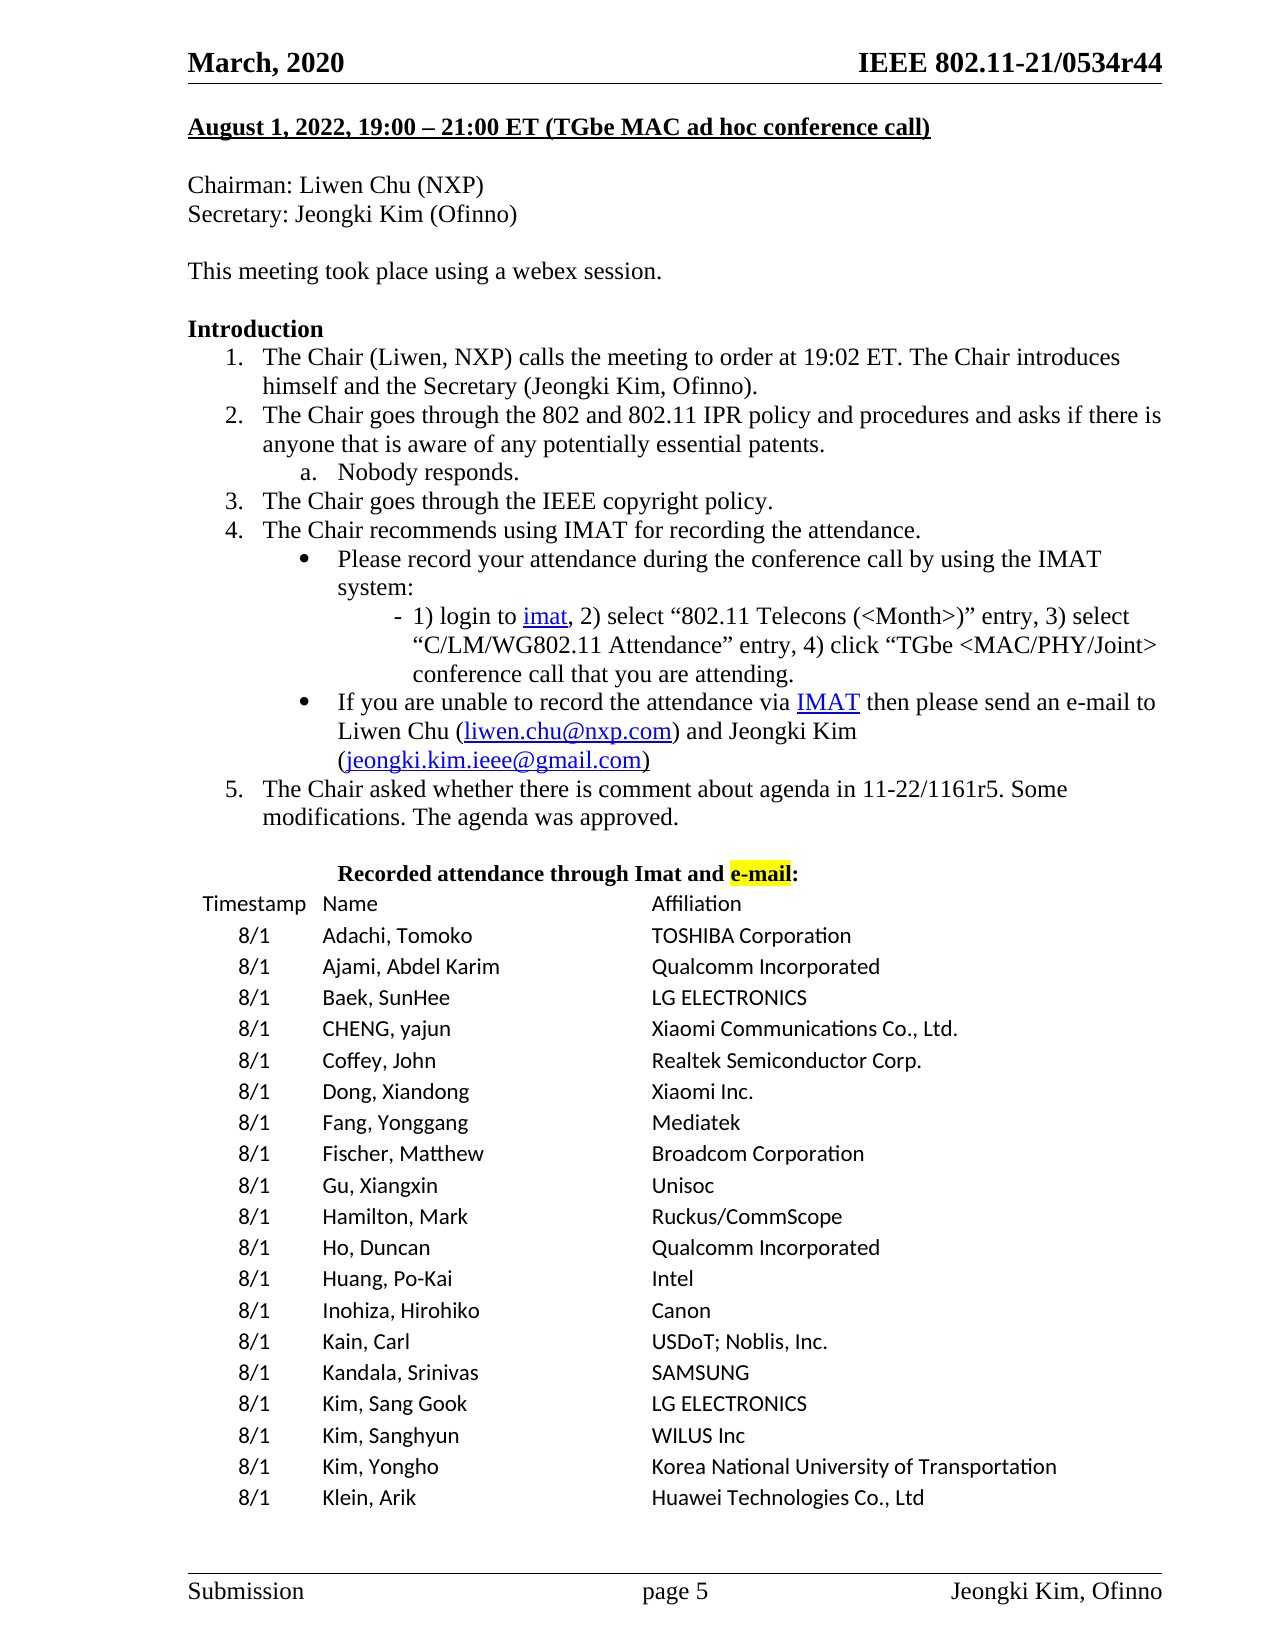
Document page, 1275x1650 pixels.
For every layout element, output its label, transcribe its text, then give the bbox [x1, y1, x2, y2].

list The Chair recommends using IMAT for recording the attendance. [225, 515, 1162, 544]
table_cell 8/1 [188, 1011, 321, 1043]
text This meeting took place using a webex session. [187, 256, 1162, 285]
table_cell 8/1 [188, 918, 321, 949]
table_cell 8/1 [188, 1261, 321, 1293]
table_cell Ajami, Abdel Karim [321, 949, 650, 980]
table_cell Xiaomi Communications Co., Ltd. [650, 1011, 1275, 1043]
table_cell Intel [650, 1261, 1275, 1293]
table_cell Korea National University of Transportation [650, 1449, 1275, 1480]
table_header Name [321, 886, 650, 918]
list The Chair (Liwen, NXP) calls the meeting to order at 19:02 ET. The Chair introduces himself and the Secretary (Jeongki Kim, Ofinno). [225, 342, 1162, 400]
table_header Timestamp [188, 886, 321, 918]
text Chairman: Liwen Chu (NXP) [187, 170, 1162, 199]
list The Chair goes through the IEEE copyright policy. [225, 486, 1162, 515]
list 1) login to imat, 2) select “802.11 Telecons (<Month>)” entry, 3) select “C/LM/WG802.11 Attendance” entry, 4) click “TGbe <MAC/PHY/Joint> conference call that you are attending. [394, 601, 1162, 687]
table_cell SAMSUNG [650, 1355, 1275, 1386]
table_cell Coffey, John [321, 1043, 650, 1074]
table_cell Kain, Carl [321, 1324, 650, 1355]
table_cell Hamilton, Mark [321, 1199, 650, 1230]
table_cell Fang, Yonggang [321, 1105, 650, 1136]
text Recorded attendance through Imat and e-mail: [337, 860, 730, 886]
table_cell WILUS Inc [650, 1418, 1275, 1449]
table_cell 8/1 [188, 1293, 321, 1324]
table_cell Gu, Xiangxin [321, 1168, 650, 1199]
table_cell LG ELECTRONICS [650, 980, 1275, 1011]
table_cell Huawei Technologies Co., Ltd [650, 1480, 1275, 1511]
table_cell Unisoc [650, 1168, 1275, 1199]
table_cell Xiaomi Inc. [650, 1074, 1275, 1105]
table_cell 8/1 [188, 1449, 321, 1480]
table_cell Kim, Sang Gook [321, 1386, 650, 1418]
table_cell Kim, Yongho [321, 1449, 650, 1480]
table_cell Kandala, Srinivas [321, 1355, 650, 1386]
text August 1, 2022, 19:00 – 21:00 ET (TGbe MAC ad hoc conference call) [187, 112, 1162, 141]
table_cell 8/1 [188, 1105, 321, 1136]
table_cell 8/1 [188, 1324, 321, 1355]
table_cell Mediatek [650, 1105, 1275, 1136]
table_cell Huang, Po-Kai [321, 1261, 650, 1293]
text Introduction [187, 314, 1162, 342]
list Nobody responds. [300, 457, 1162, 486]
list The Chair asked whether there is comment about agenda in 11-22/1161r5. Some modifications. The agenda was approved. [225, 774, 1162, 831]
table_cell 8/1 [188, 1230, 321, 1261]
table_cell 8/1 [188, 1418, 321, 1449]
table_cell CHENG, yajun [321, 1011, 650, 1043]
table_cell Canon [650, 1293, 1275, 1324]
table_cell Realtek Semiconductor Corp. [650, 1043, 1275, 1074]
table_cell 8/1 [188, 1199, 321, 1230]
list Please record your attendance during the conference call by using the IMAT system: [300, 544, 1162, 601]
table_cell LG ELECTRONICS [650, 1386, 1275, 1418]
table_cell Adachi, Tomoko [321, 918, 650, 949]
table_cell 8/1 [188, 1043, 321, 1074]
table_cell TOSHIBA Corporation [650, 918, 1275, 949]
table_cell Kim, Sanghyun [321, 1418, 650, 1449]
table_header Affiliation [650, 886, 1275, 918]
table_cell Dong, Xiandong [321, 1074, 650, 1105]
table_cell Inohiza, Hirohiko [321, 1293, 650, 1324]
table_cell Broadcom Corporation [650, 1136, 1275, 1168]
table_cell 8/1 [188, 1074, 321, 1105]
table_cell USDoT; Noblis, Inc. [650, 1324, 1275, 1355]
text Recorded attendance through Imat and e-mail: [791, 860, 1162, 886]
table_cell Ho, Duncan [321, 1230, 650, 1261]
list The Chair goes through the 802 and 802.11 IPR policy and procedures and asks if there is anyone that is aware of any potentially essential patents. [225, 400, 1162, 457]
table_cell 8/1 [188, 1136, 321, 1168]
list If you are unable to record the attendance via IMAT then please send an e-mail to Liwen Chu (liwen.chu@nxp.com) and Jeongki Kim (jeongki.kim.ieee@gmail.com) [300, 687, 1162, 774]
table_cell 8/1 [188, 1355, 321, 1386]
table_cell 8/1 [188, 980, 321, 1011]
table_cell 8/1 [188, 1386, 321, 1418]
text Secretary: Jeongki Kim (Ofinno) [187, 199, 1162, 227]
table_cell Ruckus/CommScope [650, 1199, 1275, 1230]
table_cell 8/1 [188, 1480, 321, 1511]
table_cell Klein, Arik [321, 1480, 650, 1511]
table_cell 8/1 [188, 949, 321, 980]
table_cell Qualcomm Incorporated [650, 1230, 1275, 1261]
table_cell Fischer, Matthew [321, 1136, 650, 1168]
table_cell 8/1 [188, 1168, 321, 1199]
table_cell Qualcomm Incorporated [650, 949, 1275, 980]
table_cell Baek, SunHee [321, 980, 650, 1011]
